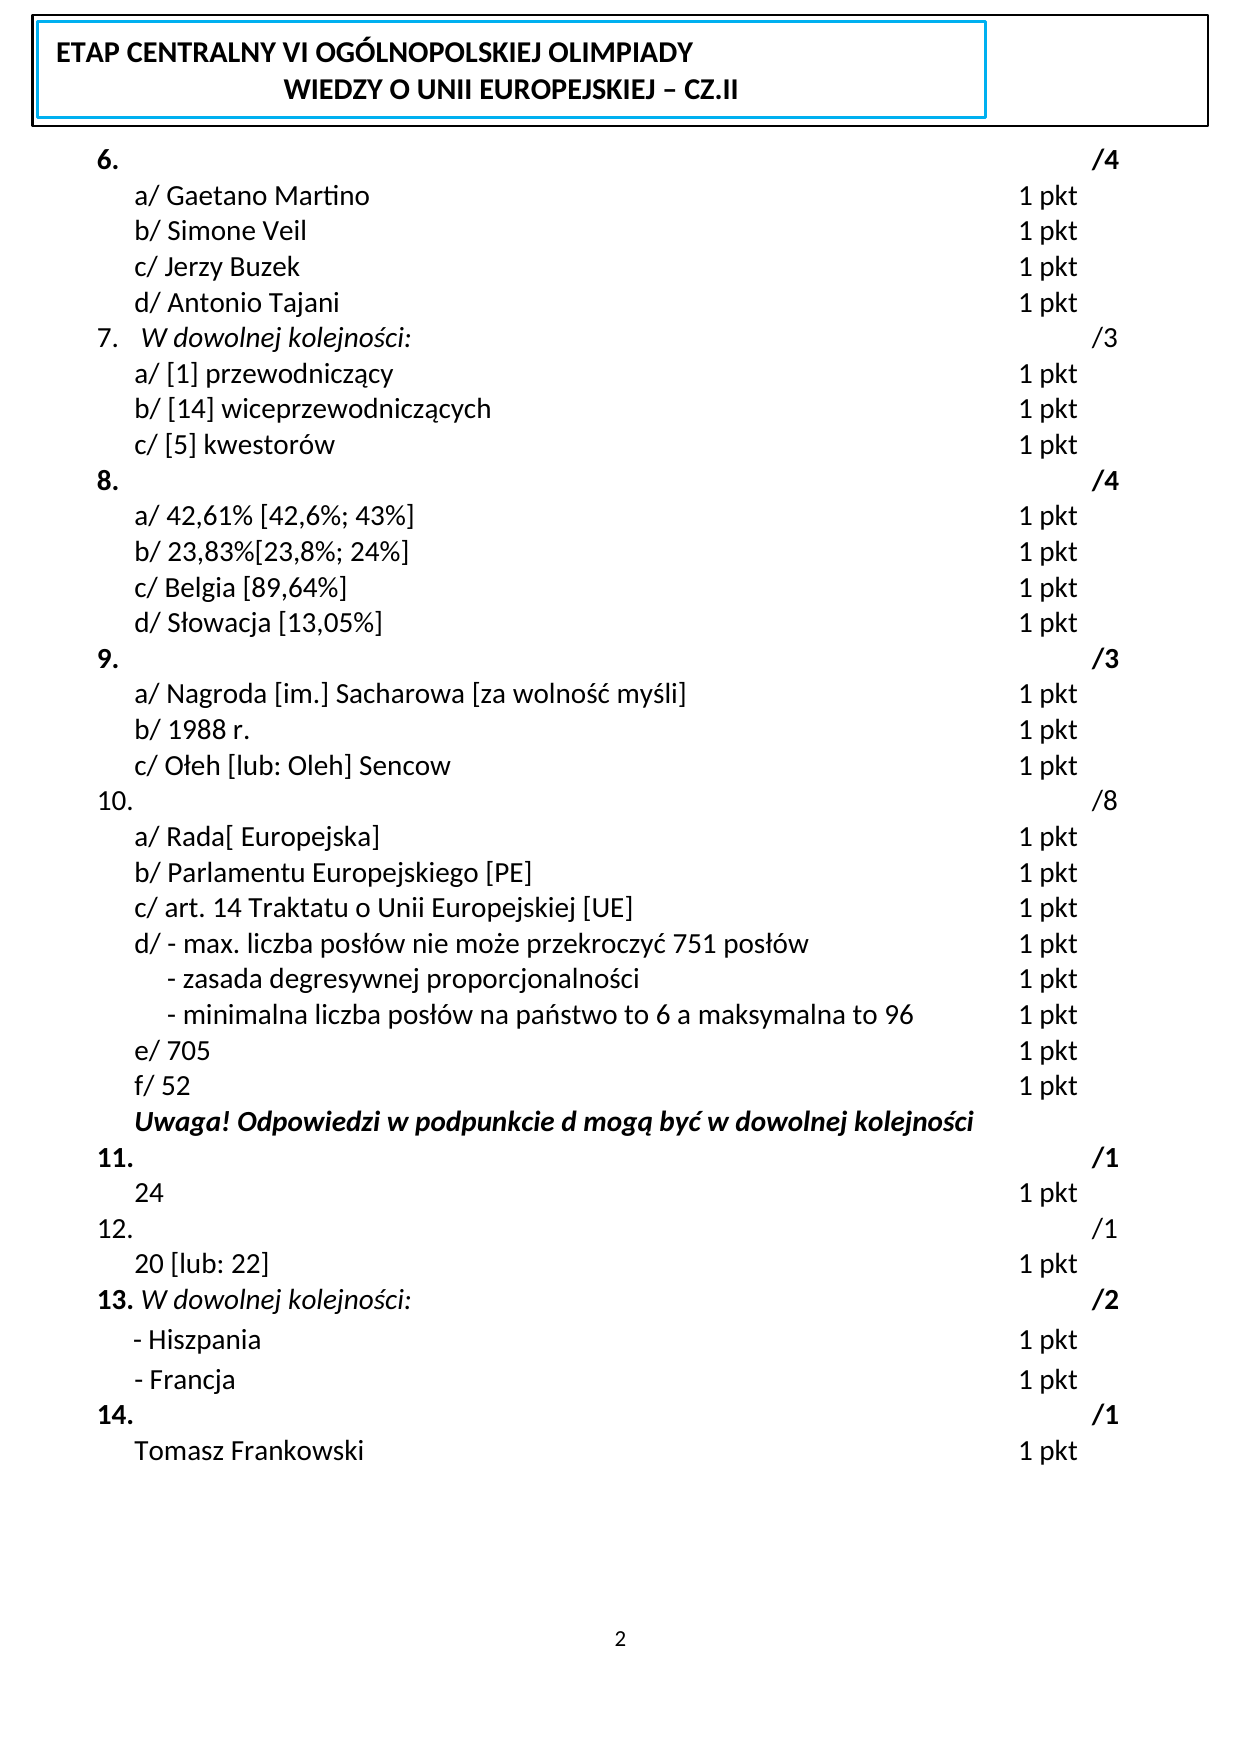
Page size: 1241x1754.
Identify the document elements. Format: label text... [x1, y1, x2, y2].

list 1 pkt [134, 1174, 1181, 1210]
list c/ Jerzy Buzek 1 pkt [134, 248, 1181, 284]
list a/ [1] przewodniczący 1 pkt [134, 355, 1181, 391]
list b/ [14] wiceprzewodniczących 1 pkt [134, 391, 1181, 426]
list - Francja 1 pkt [134, 1361, 1181, 1396]
list 20 [lub: 22] 1 pkt [134, 1246, 1181, 1281]
list - zasada degresywnej proporcjonalności 1 pkt [134, 961, 1181, 996]
list a/ Nagroda [im.] Sacharowa [za wolność myśli] 1 pkt [134, 676, 1181, 711]
list /1 [97, 1210, 1181, 1246]
list W dowolnej kolejności: /3 [97, 319, 1181, 355]
list c/ Ołeh [lub: Oleh] Sencow 1 pkt [134, 747, 1181, 782]
list b/ Parlamentu Europejskiego [PE] 1 pkt [134, 854, 1181, 889]
list b/ Simone Veil 1 pkt [134, 212, 1181, 248]
list /1 [97, 1396, 1181, 1432]
list c/ art. 14 Traktatu o Unii Europejskiej [UE] 1 pkt [134, 889, 1181, 925]
list d/ Antonio Tajani 1 pkt [134, 284, 1181, 319]
list W dowolnej kolejności: /2 [97, 1281, 1181, 1317]
list /1 [97, 1139, 1181, 1174]
list b/ 23,83%[23,8%; 24%] 1 pkt [134, 533, 1181, 569]
list a/ Gaetano Martino 1 pkt [134, 177, 1181, 212]
list /4 [97, 141, 1181, 177]
list a/ 42,61% [42,6%; 43%] 1 pkt [134, 497, 1181, 533]
list /3 [97, 640, 1181, 676]
list /4 [97, 462, 1181, 497]
list /8 [97, 782, 1181, 818]
list d/ - max. liczba posłów nie może przekroczyć 751 posłów 1 pkt [134, 925, 1181, 961]
list c/ [5] kwestorów 1 pkt [134, 426, 1181, 462]
list c/ Belgia [89,64%] 1 pkt [134, 569, 1181, 604]
list Tomasz Frankowski 1 pkt [134, 1432, 1181, 1468]
list a/ Rada[ Europejska] 1 pkt [134, 818, 1181, 854]
list b/ 1988 r. 1 pkt [134, 711, 1181, 747]
list Uwaga! Odpowiedzi w podpunkcie d mogą być w dowolnej kolejności [134, 1103, 1181, 1139]
list f/ 52 1 pkt [134, 1067, 1181, 1103]
text - Hiszpania 1 pkt [97, 1321, 1181, 1357]
list d/ Słowacja [13,05%] 1 pkt [134, 604, 1181, 640]
list - minimalna liczba posłów na państwo to 6 a maksymalna to 96 1 pkt [134, 996, 1181, 1032]
list e/ 705 1 pkt [134, 1032, 1181, 1067]
